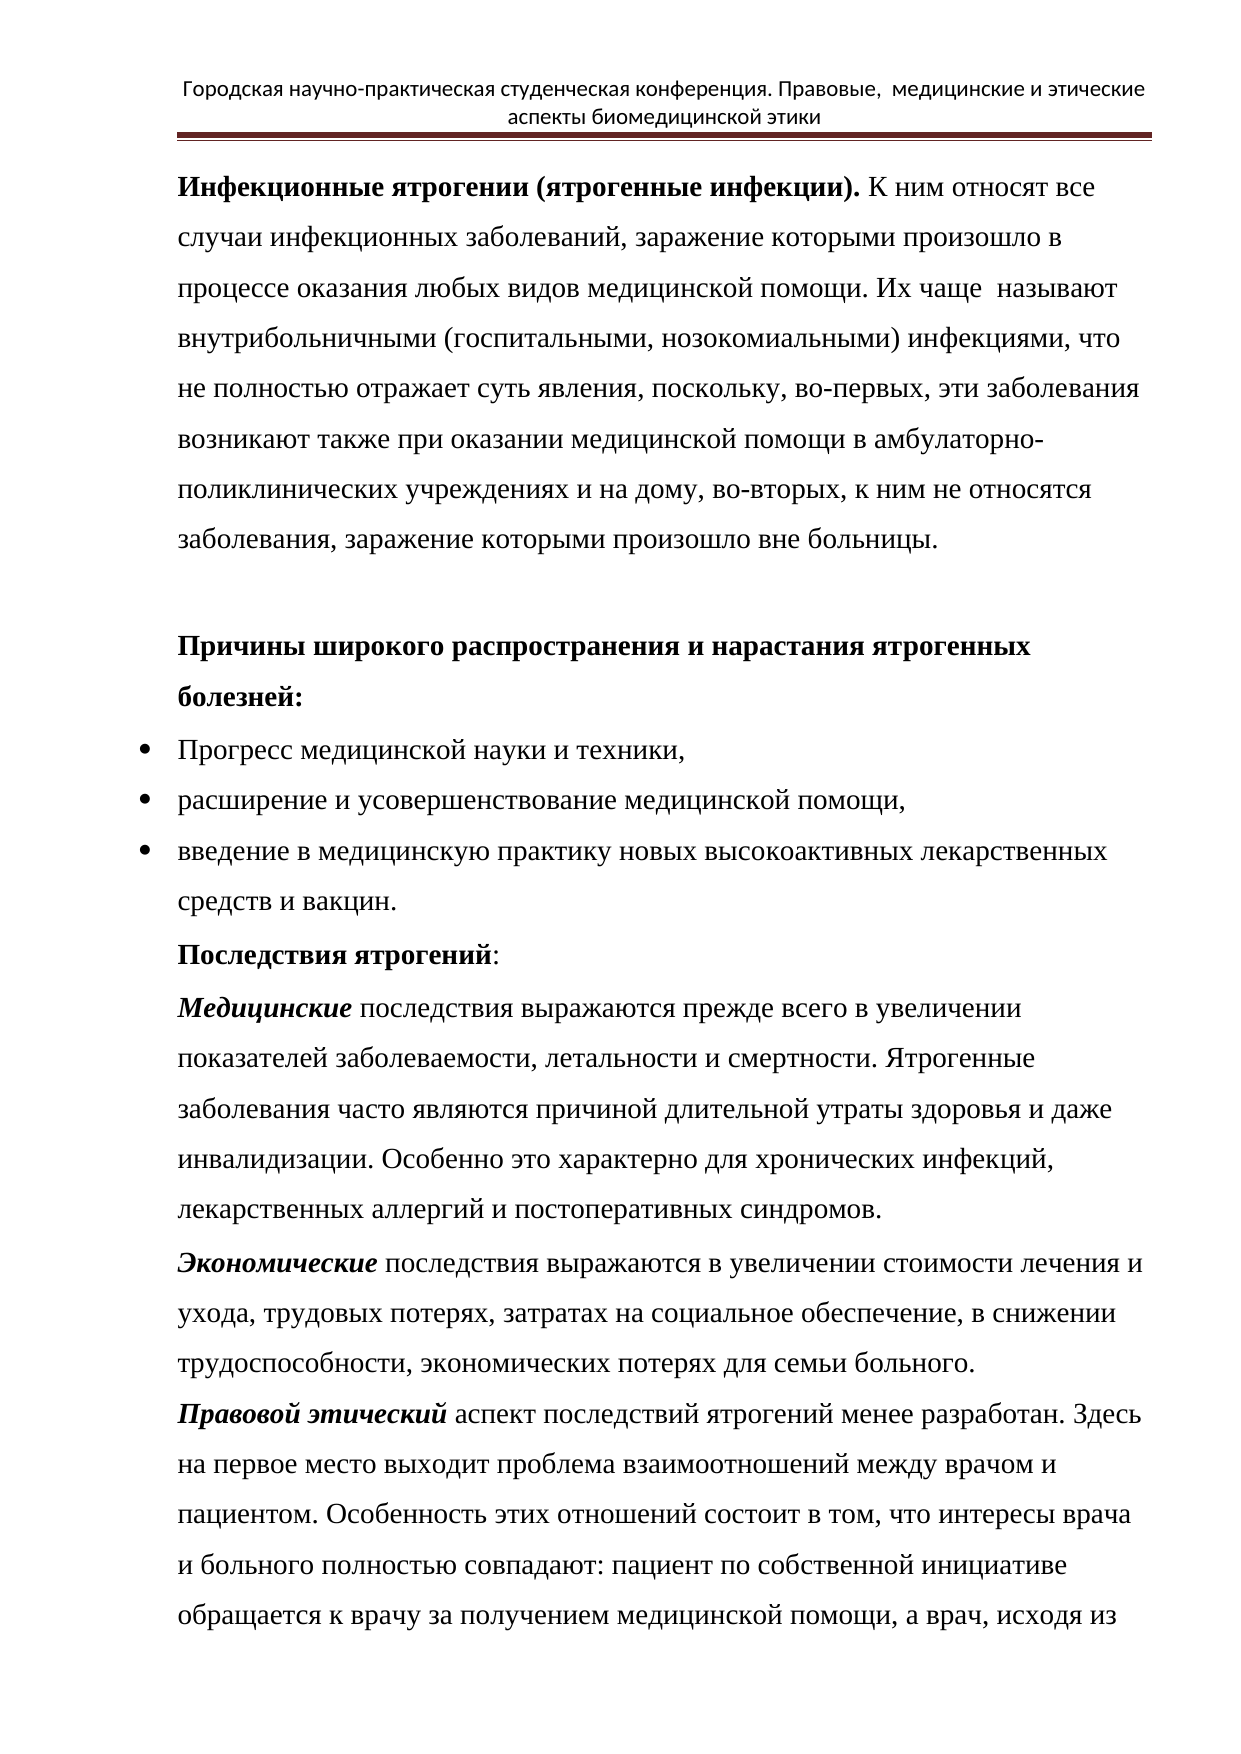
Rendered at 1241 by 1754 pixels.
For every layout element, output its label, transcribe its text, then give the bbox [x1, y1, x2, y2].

text Медицинские последствия выражаются прежде всего в увеличении показателей заболеваемости, летальности и смертности. Ятрогенные заболевания часто являются причиной длительной утраты здоровья и даже инвалидизации. Особенно это характерно для хронических инфекций, лекарственных аллергий и постоперативных синдромов. [177, 990, 1152, 1225]
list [177, 1396, 1152, 1631]
text Инфекционные ятрогении (ятрогенные инфекции). К ним относят все случаи инфекционных заболеваний, заражение которыми произошло в процессе оказания любых видов медицинской помощи. Их чаще называют внутрибольничными (госпитальными, нозокомиальными) инфекциями, что не полностью отражает суть явления, поскольку, во-первых, эти заболевания возникают также при оказании медицинской помощи в амбулаторно-поликлинических учреждениях и на дому, во-вторых, к ним не относятся заболевания, заражение которыми произошло вне больницы. [177, 169, 1152, 555]
list введение в медицинскую практику новых высокоактивных лекарственных средств и вакцин. [140, 833, 1152, 917]
text Последствия ятрогений: [177, 937, 1152, 970]
list Прогресс медицинской науки и техники, [140, 732, 1152, 766]
text Причины широкого распространения и нарастания ятрогенных болезней: [177, 628, 1152, 712]
list Экономические последствия выражаются в увеличении стоимости лечения и ухода, трудовых потерях, затратах на социальное обеспечение, в снижении трудоспособности, экономических потерях для семьи больного. [177, 1245, 1152, 1379]
list расширение и усовершенствование медицинской помощи, [140, 782, 1152, 816]
